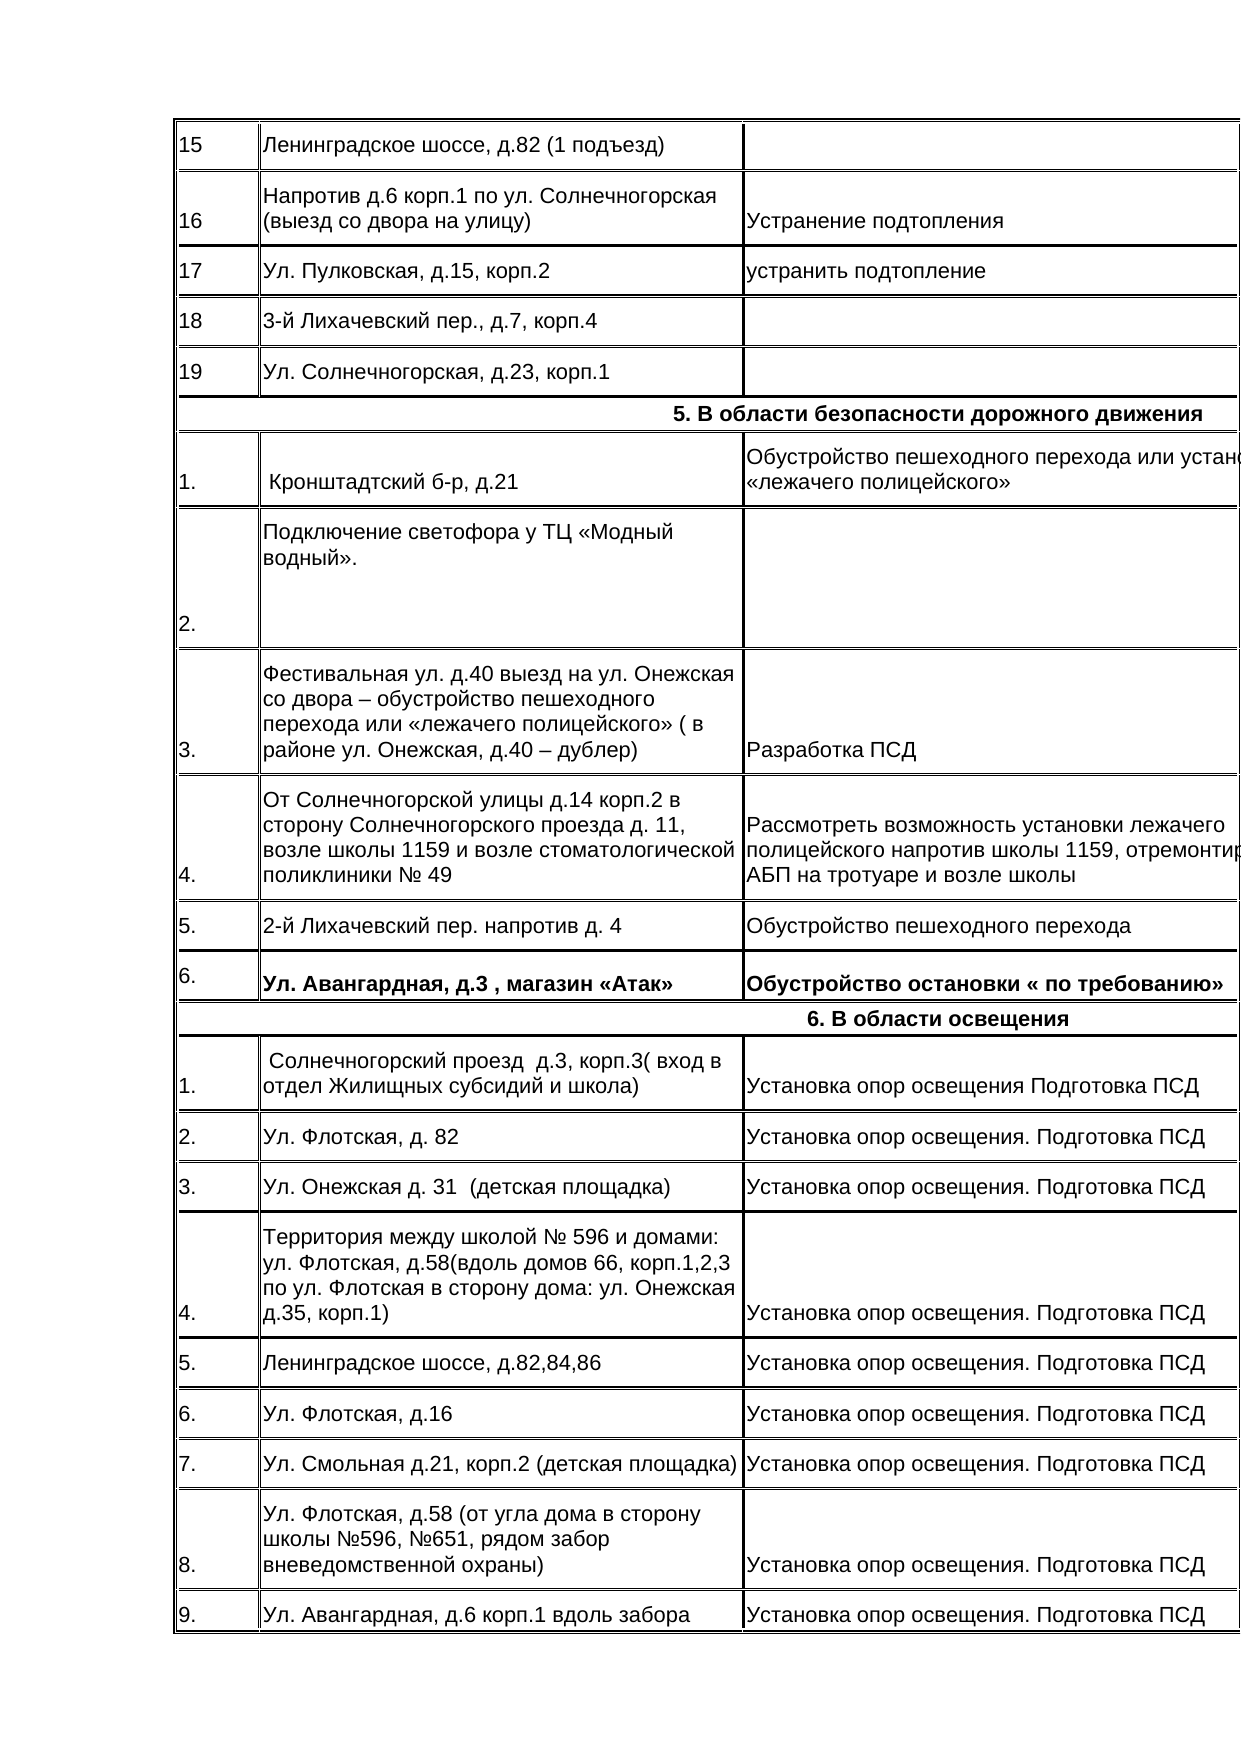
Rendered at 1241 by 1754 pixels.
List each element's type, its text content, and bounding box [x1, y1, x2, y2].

table_cell 18 [177, 294, 258, 344]
table_cell 2. [177, 505, 258, 647]
table_cell 16 [177, 169, 258, 244]
table_cell 1. [177, 1034, 258, 1109]
table_cell Кронштадтский б-р, д.21 [261, 433, 742, 505]
table_cell 7. [175, 1437, 259, 1487]
table_cell Установка опор освещения. Подготовка ПСД [745, 1386, 1239, 1437]
table_cell Обустройство остановки « по требованию» [745, 949, 1239, 999]
table_cell Напротив д.6 корп.1 по ул. Солнечногорская (выезд со двора на улицу) [261, 172, 742, 244]
table_cell 6. В области освещения [177, 999, 1239, 1034]
table_cell [745, 345, 1239, 395]
table_cell 5. В области безопасности дорожного движения [177, 395, 1239, 429]
table_cell 2. [177, 1109, 258, 1160]
table_cell От Солнечногорской улицы д.14 корп.2 в сторону Солнечногорского проезда д. 11, возле школы 1159 и возле стоматологической поликлиники № 49 [261, 776, 742, 898]
table_cell Установка опор освещения. Подготовка ПСД [745, 1336, 1239, 1386]
table_cell 4. [177, 1210, 258, 1336]
table_cell [745, 505, 1239, 647]
table_cell Ул. Авангардная, д.3 , магазин «Атак» [261, 952, 742, 999]
table_cell устранить подтопление [745, 244, 1239, 294]
table_cell Установка опор освещения. Подготовка ПСД [743, 1160, 1240, 1210]
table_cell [743, 1588, 1240, 1630]
table_cell 4. [175, 773, 259, 898]
table_cell 17 [177, 244, 258, 294]
table_cell Ул. Солнечногорская, д.23, корп.1 [261, 348, 742, 395]
table_cell Ленинградское шоссе, д.82 (1 подъезд) [260, 120, 743, 168]
table_cell 8. [175, 1487, 259, 1588]
table_cell 6. [177, 1386, 258, 1437]
table_cell 19 [177, 345, 258, 395]
table_cell Территория между школой № 596 и домами: ул. Флотская, д.58(вдоль домов 66, корп.1,2,3 по ул. Флотская в сторону дома: ул. Онежская д.35, корп.1) [261, 1213, 742, 1336]
table_cell Подключение светофора у ТЦ «Модный водный». [261, 509, 742, 647]
table_cell Установка опор освещения Подготовка ПСД [745, 1034, 1239, 1109]
table_cell Фестивальная ул. д.40 выезд на ул. Онежская со двора – обустройство пешеходного перехода или «лежачего полицейского» ( в районе ул. Онежская, д.40 – дублер) [261, 650, 742, 773]
table_cell 3. [175, 647, 259, 773]
table_cell Ул. Онежская д. 31 (детская площадка) [261, 1163, 742, 1210]
table_cell 6. [177, 949, 258, 999]
table_cell Ул. Флотская, д. 82 [261, 1113, 742, 1160]
table_cell 5. [177, 1336, 258, 1386]
table_cell [745, 294, 1239, 344]
table_cell Установка опор освещения. Подготовка ПСД [745, 1109, 1239, 1160]
table_cell Разработка ПСД [743, 647, 1240, 773]
table_cell Ленинградское шоссе, д.82,84,86 [261, 1339, 742, 1386]
table_cell [743, 122, 1240, 168]
table_cell 2-й Лихачевский пер. напротив д. 4 [261, 902, 742, 949]
table_cell 1. [177, 430, 258, 505]
table_cell 15 [177, 122, 259, 168]
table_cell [260, 1591, 743, 1630]
table_cell Установка опор освещения. Подготовка ПСД [745, 1210, 1239, 1336]
table_cell 5. [177, 899, 258, 949]
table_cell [743, 1487, 1240, 1588]
table_cell Ул. Смольная д.21, корп.2 (детская площадка) [261, 1440, 742, 1487]
table_cell Рассмотреть возможность установки лежачего полицейского напротив школы 1159, отремонтировать АБП на тротуаре и возле школы [743, 773, 1240, 898]
table_cell Ул. Флотская, д.58 (от угла дома в сторону школы №596, №651, рядом забор вневедомственной охраны) [261, 1490, 742, 1588]
table_cell 9. [175, 1588, 259, 1630]
table_cell Обустройство пешеходного перехода [745, 899, 1239, 949]
table_cell 3-й Лихачевский пер., д.7, корп.4 [261, 298, 742, 344]
table_cell Обустройство пешеходного перехода или установка «лежачего полицейского» [745, 430, 1239, 505]
table_cell Солнечногорский проезд д.3, корп.3( вход в отдел Жилищных субсидий и школа) [261, 1037, 742, 1109]
table_cell Ул. Флотская, д.16 [261, 1390, 742, 1437]
table_cell 3. [175, 1160, 259, 1210]
table_cell Устранение подтопления [745, 169, 1239, 244]
table_cell Установка опор освещения. Подготовка ПСД [743, 1437, 1240, 1487]
table_cell Ул. Пулковская, д.15, корп.2 [261, 247, 742, 294]
